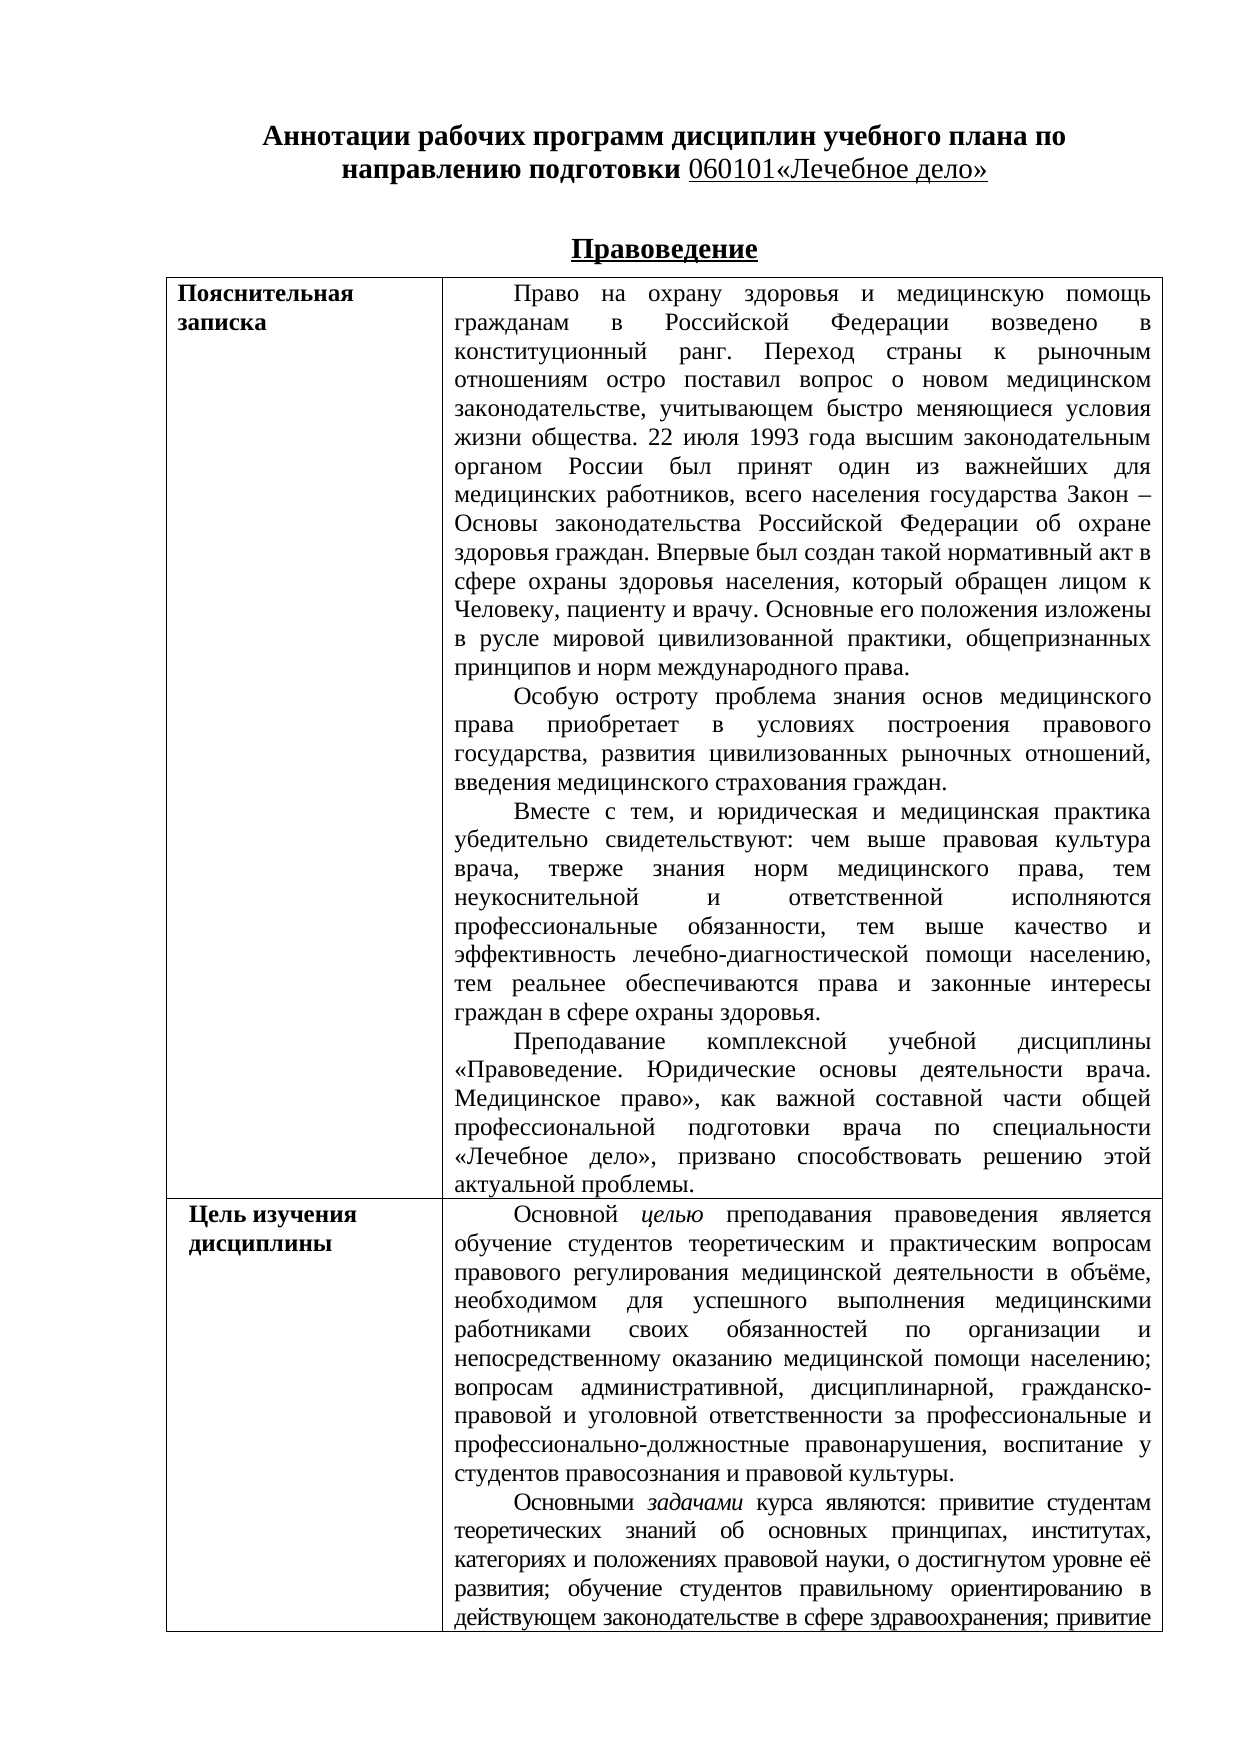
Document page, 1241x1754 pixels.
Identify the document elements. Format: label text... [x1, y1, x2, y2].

table_cell [167, 1199, 442, 1631]
table_header Пояснительная записка [167, 278, 442, 1198]
text Аннотации рабочих программ дисциплин учебного плана по направлению подготовки 060101«Лечебное дело» [177, 118, 1152, 185]
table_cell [443, 1199, 1162, 1631]
table_header Право на охрану здоровья и медицинскую помощь гражданам в Российской Федерации возведено в конституционный ранг. Переход страны к рыночным отношениям остро поставил вопрос о новом медицинском законодательстве, учитывающем быстро меняющиеся условия жизни общества. 22 июля 1993 года высшим законодательным органом России был принят один из важнейших для медицинских работников, всего населения государства Закон – Основы законодательства Российской Федерации об охране здоровья граждан. Впервые был создан такой нормативный акт в сфере охраны здоровья населения, который обращен лицом к Человеку, пациенту и врачу. Основные его положения изложены в русле мировой цивилизованной практики, общепризнанных принципов и норм международного права. Особую остроту проблема знания основ медицинского права приобретает в условиях построения правового государства, развития цивилизованных рыночных отношений, введения медицинского страхования граждан. Вместе с тем, и юридическая и медицинская практика убедительно свидетельствуют: чем выше правовая культура врача, тверже знания норм медицинского права, тем неукоснительной и ответственной исполняются профессиональные обязанности, тем выше качество и эффективность лечебно-диагностической помощи населению, тем реальнее обеспечиваются права и законные интересы граждан в сфере охраны здоровья. Преподавание комплексной учебной дисциплины «Правоведение. Юридические основы деятельности врача. Медицинское право», как важной составной части общей профессиональной подготовки врача по специальности «Лечебное дело», призвано способствовать решению этой актуальной проблемы. [443, 278, 1162, 1198]
text Правоведение [177, 231, 1152, 265]
